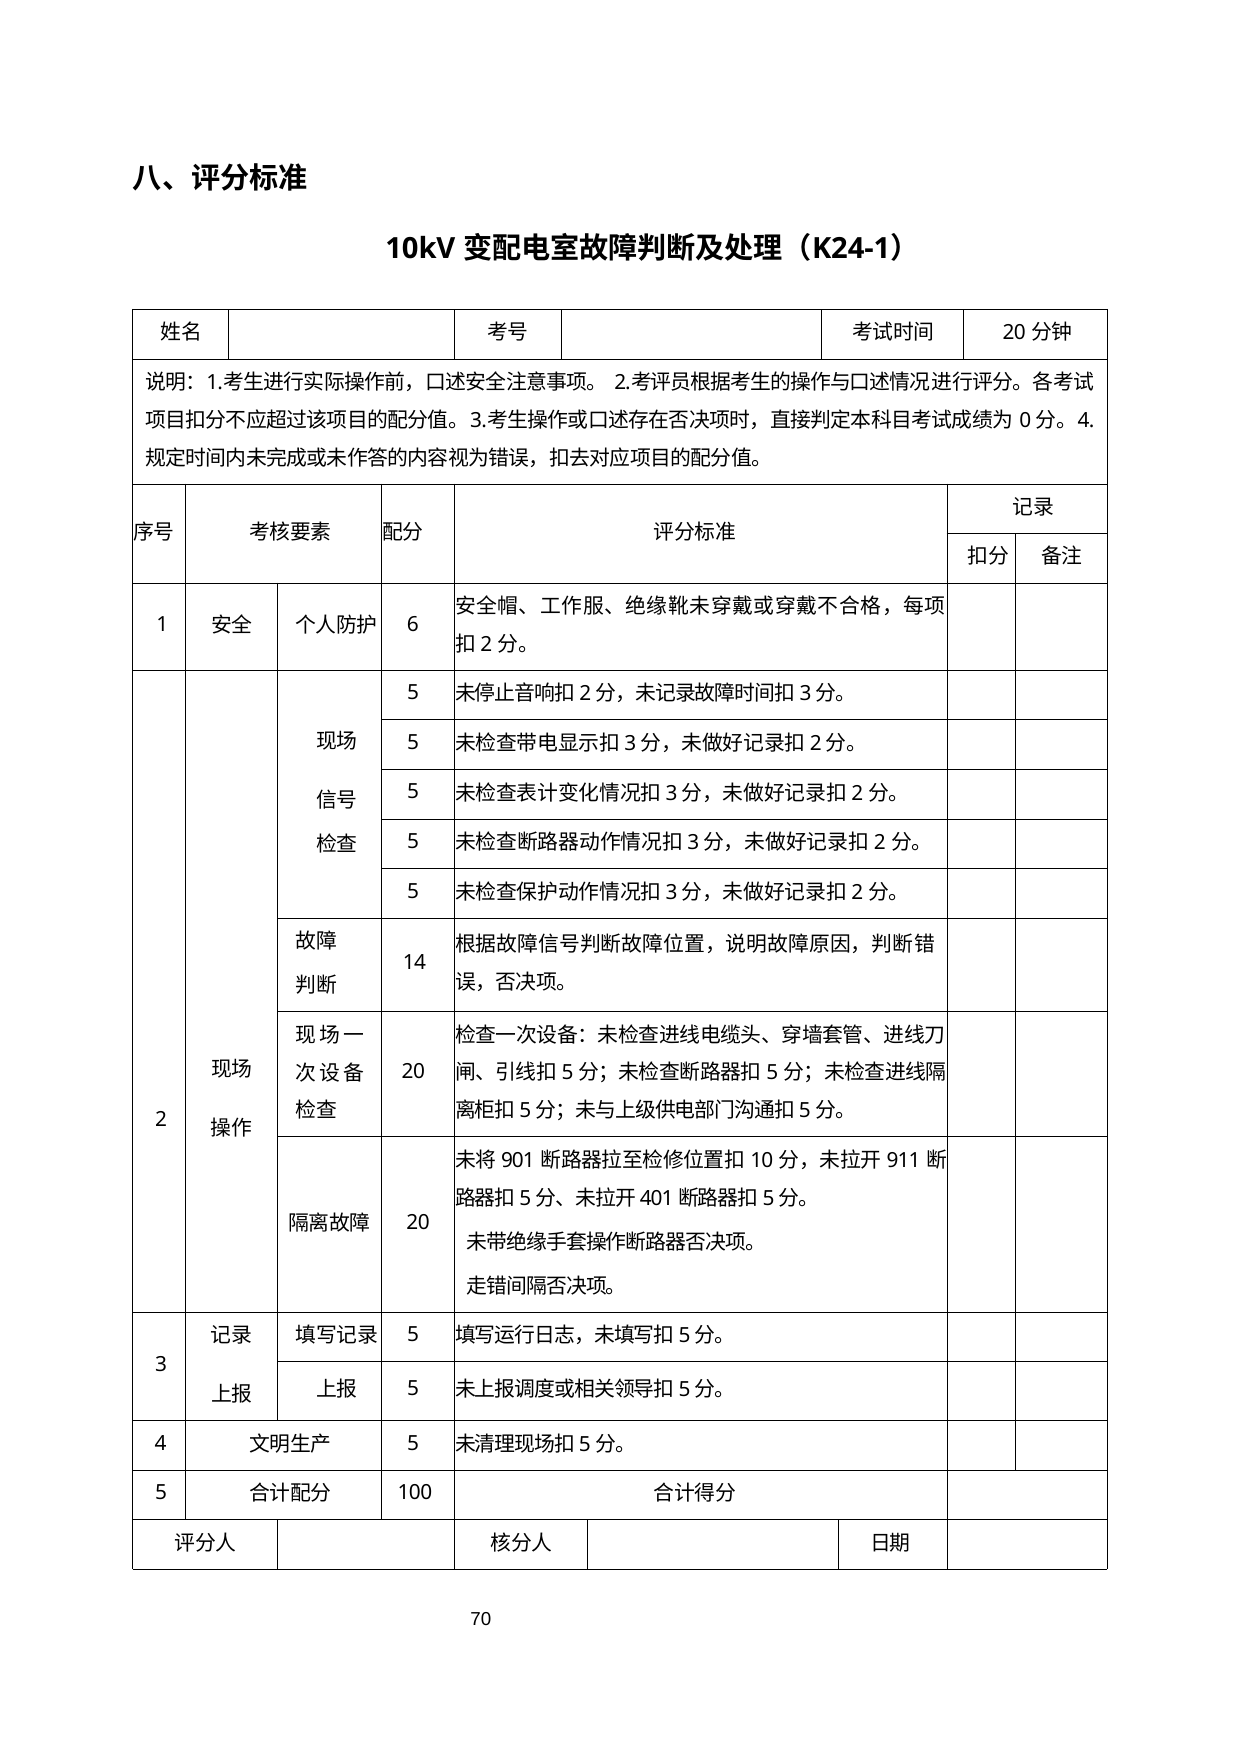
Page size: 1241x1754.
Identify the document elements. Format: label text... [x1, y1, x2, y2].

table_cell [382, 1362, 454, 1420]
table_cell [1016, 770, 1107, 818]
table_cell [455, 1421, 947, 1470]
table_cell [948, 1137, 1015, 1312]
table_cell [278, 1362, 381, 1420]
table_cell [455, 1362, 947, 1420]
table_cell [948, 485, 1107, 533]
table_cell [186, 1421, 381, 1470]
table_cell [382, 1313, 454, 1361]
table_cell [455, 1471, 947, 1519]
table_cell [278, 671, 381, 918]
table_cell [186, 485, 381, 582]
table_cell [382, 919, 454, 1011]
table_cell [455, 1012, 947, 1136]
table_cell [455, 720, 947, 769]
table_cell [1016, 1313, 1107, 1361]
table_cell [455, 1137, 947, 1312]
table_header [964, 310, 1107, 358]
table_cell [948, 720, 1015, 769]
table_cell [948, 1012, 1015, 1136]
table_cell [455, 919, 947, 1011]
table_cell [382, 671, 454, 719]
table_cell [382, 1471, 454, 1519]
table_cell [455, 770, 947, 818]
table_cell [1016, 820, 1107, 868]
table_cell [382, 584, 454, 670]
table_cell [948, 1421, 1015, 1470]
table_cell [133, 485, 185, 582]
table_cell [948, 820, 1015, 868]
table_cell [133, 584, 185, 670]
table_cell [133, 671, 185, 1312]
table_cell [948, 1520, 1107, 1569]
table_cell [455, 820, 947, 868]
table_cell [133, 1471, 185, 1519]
text 八、评分标准 [133, 162, 934, 195]
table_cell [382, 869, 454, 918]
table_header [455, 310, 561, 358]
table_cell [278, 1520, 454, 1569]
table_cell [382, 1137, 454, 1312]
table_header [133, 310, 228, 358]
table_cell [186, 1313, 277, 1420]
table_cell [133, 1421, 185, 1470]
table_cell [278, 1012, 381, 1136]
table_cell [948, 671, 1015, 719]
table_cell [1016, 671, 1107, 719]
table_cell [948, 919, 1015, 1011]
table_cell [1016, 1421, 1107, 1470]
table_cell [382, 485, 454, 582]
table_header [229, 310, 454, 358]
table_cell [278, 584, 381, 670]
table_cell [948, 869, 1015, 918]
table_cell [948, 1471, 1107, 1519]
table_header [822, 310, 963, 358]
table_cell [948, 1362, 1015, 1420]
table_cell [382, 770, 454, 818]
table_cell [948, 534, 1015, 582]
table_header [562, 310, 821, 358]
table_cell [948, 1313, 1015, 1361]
text 10kV 变配电室故障判断及处理（K24-1） [133, 224, 1108, 267]
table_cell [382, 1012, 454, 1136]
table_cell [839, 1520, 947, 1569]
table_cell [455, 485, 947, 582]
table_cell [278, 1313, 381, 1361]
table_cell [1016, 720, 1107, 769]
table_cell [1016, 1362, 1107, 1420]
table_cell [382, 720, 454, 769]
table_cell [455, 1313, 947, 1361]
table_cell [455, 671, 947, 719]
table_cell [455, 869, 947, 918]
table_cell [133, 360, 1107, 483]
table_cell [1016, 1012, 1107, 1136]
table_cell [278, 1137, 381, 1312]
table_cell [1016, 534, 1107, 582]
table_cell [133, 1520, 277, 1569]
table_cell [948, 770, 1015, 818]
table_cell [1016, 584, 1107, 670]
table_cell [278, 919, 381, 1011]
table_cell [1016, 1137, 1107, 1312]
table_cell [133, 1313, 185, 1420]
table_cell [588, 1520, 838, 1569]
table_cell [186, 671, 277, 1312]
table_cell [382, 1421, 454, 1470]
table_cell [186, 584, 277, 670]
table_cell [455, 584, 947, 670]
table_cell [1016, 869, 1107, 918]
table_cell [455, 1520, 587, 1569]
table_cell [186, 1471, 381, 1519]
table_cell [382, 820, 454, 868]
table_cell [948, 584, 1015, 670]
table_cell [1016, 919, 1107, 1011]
